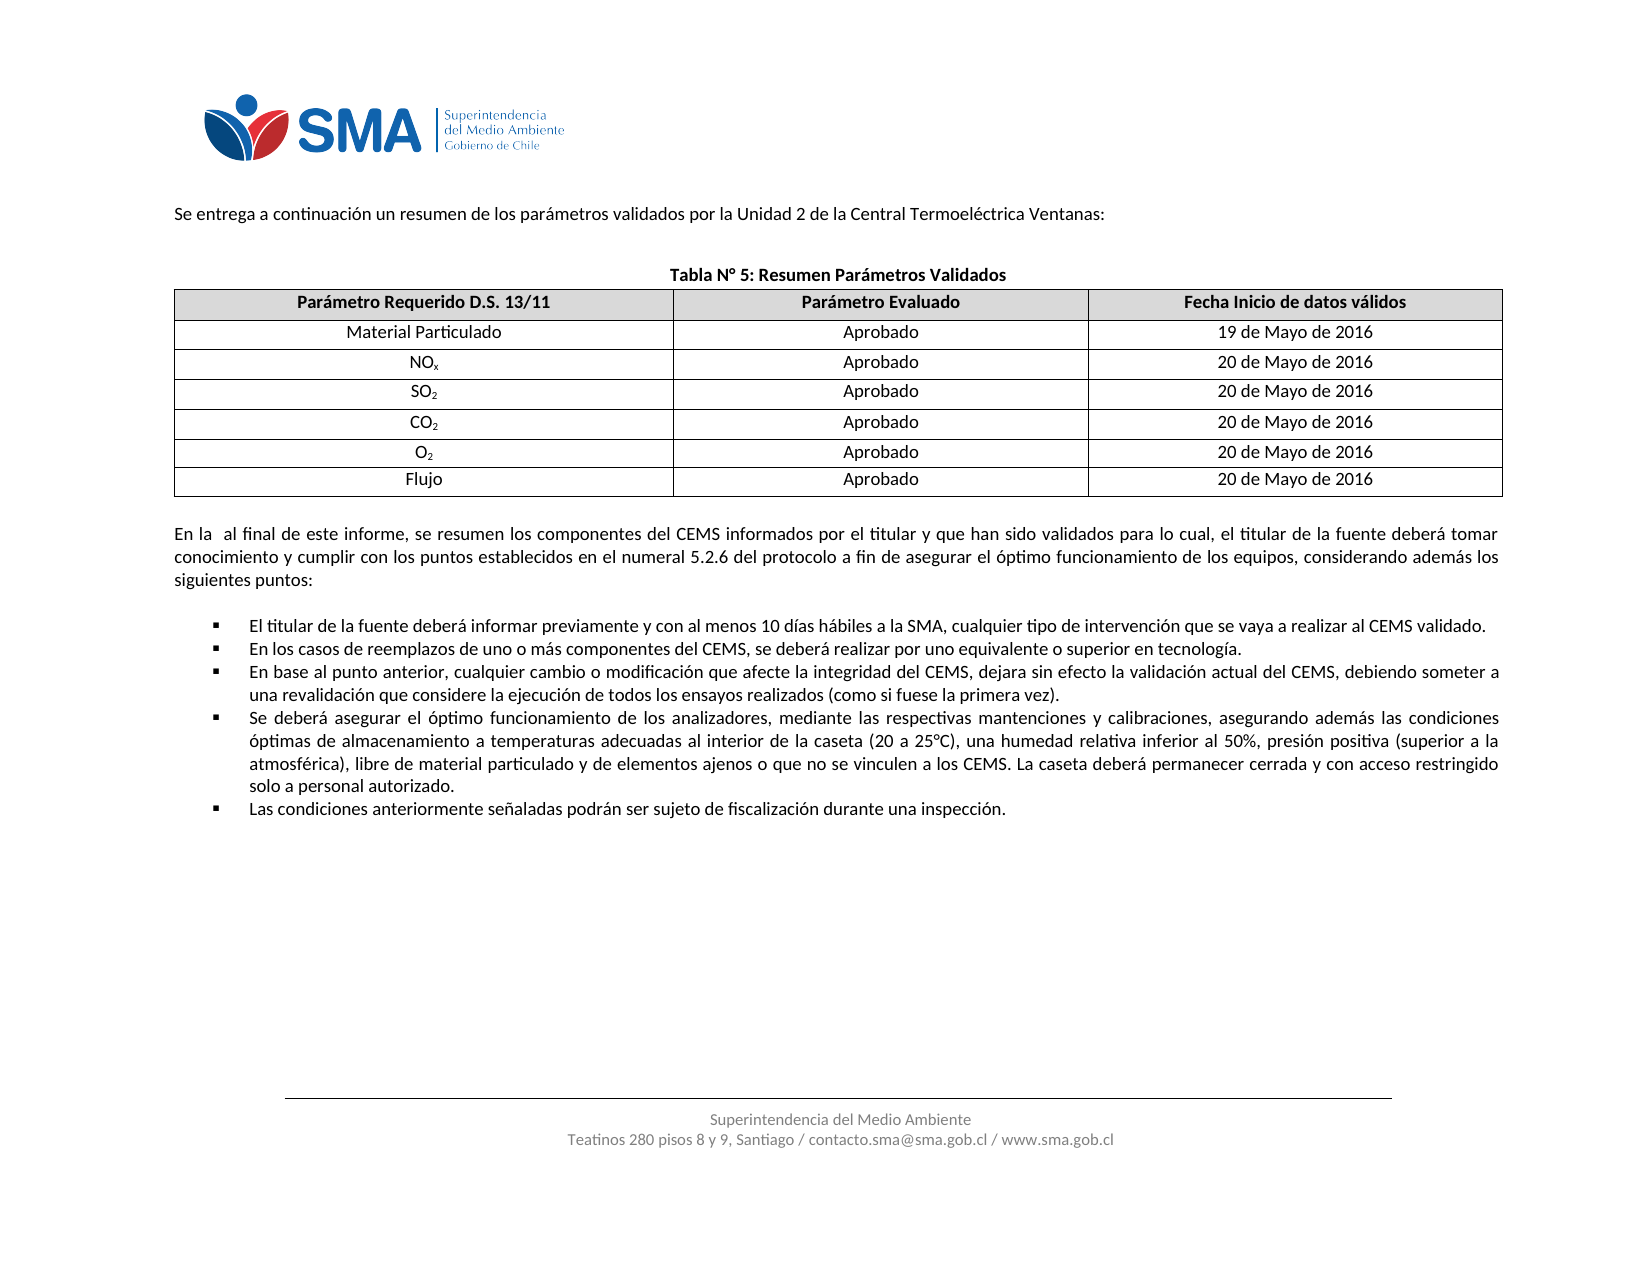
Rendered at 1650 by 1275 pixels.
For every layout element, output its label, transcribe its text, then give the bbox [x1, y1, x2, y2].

table_cell Aprobado [674, 321, 1088, 349]
table_cell CO2 [175, 410, 673, 439]
list En base al punto anterior, cualquier cambio o modificación que afecte la integridad del CEMS, dejara sin efecto la validación actual del CEMS, debiendo someter a una revalidación que considere la ejecución de todos los ensayos realizados (como si fuese la primera vez). [212, 660, 1502, 706]
text Se entrega a continuación un resumen de los parámetros validados por la Unidad 2 de la Central Termoeléctrica Ventanas: [174, 202, 1502, 224]
text Tabla N° 5: Resumen Parámetros Validados [174, 263, 1502, 286]
table_header Parámetro Evaluado [674, 290, 1088, 320]
table_cell 20 de Mayo de 2016 [1089, 350, 1502, 379]
table_cell Aprobado [674, 350, 1088, 379]
table_cell 20 de Mayo de 2016 [1089, 440, 1502, 467]
table_cell SO2 [175, 380, 673, 409]
table_cell Aprobado [674, 380, 1088, 409]
table_cell Aprobado [674, 468, 1088, 496]
list Las condiciones anteriormente señaladas podrán ser sujeto de fiscalización durante una inspección. [212, 797, 1502, 820]
table_cell 19 de Mayo de 2016 [1089, 321, 1502, 349]
text En la Tabla N° 6 al final de este informe, se resumen los componentes del CEMS informados por el titular y que han sido validados para lo cual, el titular de la fuente deberá tomar conocimiento y cumplir con los puntos establecidos en el numeral 5.2.6 del protocolo a fin de asegurar el óptimo funcionamiento de los equipos, considerando además los siguientes puntos: [174, 522, 1502, 591]
table_cell O2 [175, 440, 673, 467]
list Se deberá asegurar el óptimo funcionamiento de los analizadores, mediante las respectivas mantenciones y calibraciones, asegurando además las condiciones óptimas de almacenamiento a temperaturas adecuadas al interior de la caseta (20 a 25°C), una humedad relativa inferior al 50%, presión positiva (superior a la atmosférica), libre de material particulado y de elementos ajenos o que no se vinculen a los CEMS. La caseta deberá permanecer cerrada y con acceso restringido solo a personal autorizado. [212, 706, 1502, 797]
table_header Parámetro Requerido D.S. 13/11 [175, 290, 673, 320]
table_header Fecha Inicio de datos válidos [1089, 290, 1502, 320]
table_cell Material Particulado [175, 321, 673, 349]
list En los casos de reemplazos de uno o más componentes del CEMS, se deberá realizar por uno equivalente o superior en tecnología. [212, 637, 1502, 660]
picture [174, 73, 584, 176]
table_cell 20 de Mayo de 2016 [1089, 410, 1502, 439]
table_cell 20 de Mayo de 2016 [1089, 380, 1502, 409]
table_cell Aprobado [674, 440, 1088, 467]
list El titular de la fuente deberá informar previamente y con al menos 10 días hábiles a la SMA, cualquier tipo de intervención que se vaya a realizar al CEMS validado. [212, 614, 1502, 637]
table_cell Flujo [175, 468, 673, 496]
table_cell NOx [175, 350, 673, 379]
table_cell Aprobado [674, 410, 1088, 439]
table_cell 20 de Mayo de 2016 [1089, 468, 1502, 496]
